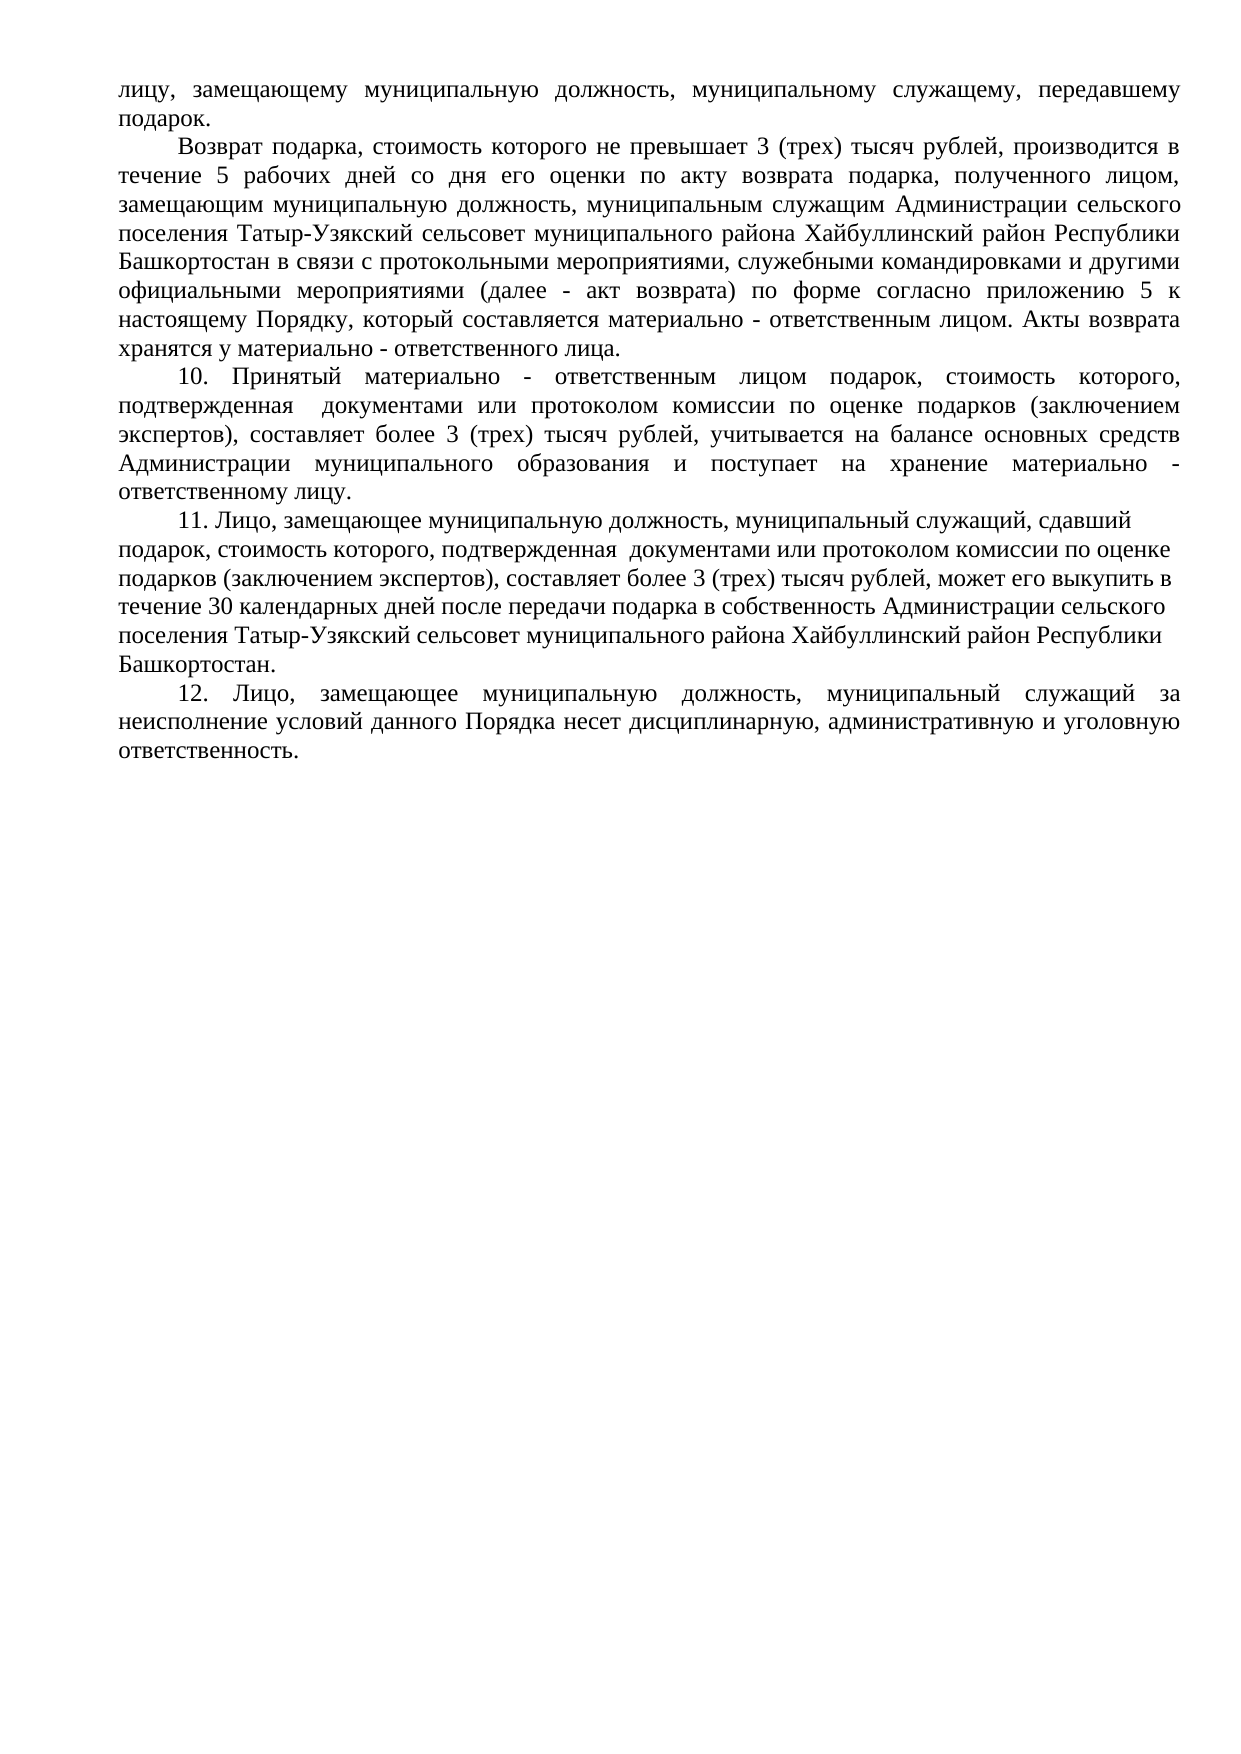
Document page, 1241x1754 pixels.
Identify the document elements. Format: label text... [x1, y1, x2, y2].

text 12. Лицо, замещающее муниципальную должность, муниципальный служащий за неисполнение условий данного Порядка несет дисциплинарную, административную и уголовную ответственность. [118, 678, 1181, 764]
text 10. Принятый материально - ответственным лицом подарок, стоимость которого, подтвержденная документами или протоколом комиссии по оценке подарков (заключением экспертов), составляет более 3 (трех) тысяч рублей, учитывается на балансе основных средств Администрации муниципального образования и поступает на хранение материально - ответственному лицу. [118, 361, 1181, 505]
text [118, 74, 1181, 131]
text 11. Лицо, замещающее муниципальную должность, муниципальный служащий, сдавший подарок, стоимость которого, подтвержденная документами или протоколом комиссии по оценке подарков (заключением экспертов), составляет более 3 (трех) тысяч рублей, может его выкупить в течение 30 календарных дней после передачи подарка в собственность Администрации сельского поселения Татыр-Узякский сельсовет муниципального района Хайбуллинский район Республики Башкортостан. [118, 505, 1181, 678]
text Возврат подарка, стоимость которого не превышает 3 (трех) тысяч рублей, производится в течение 5 рабочих дней со дня его оценки по акту возврата подарка, полученного лицом, замещающим муниципальную должность, муниципальным служащим Администрации сельского поселения Татыр-Узякский сельсовет муниципального района Хайбуллинский район Республики Башкортостан в связи с протокольными мероприятиями, служебными командировками и другими официальными мероприятиями (далее - акт возврата) по форме согласно приложению 5 к настоящему Порядку, который составляется материально - ответственным лицом. Акты возврата хранятся у материально - ответственного лица. [118, 131, 1181, 361]
